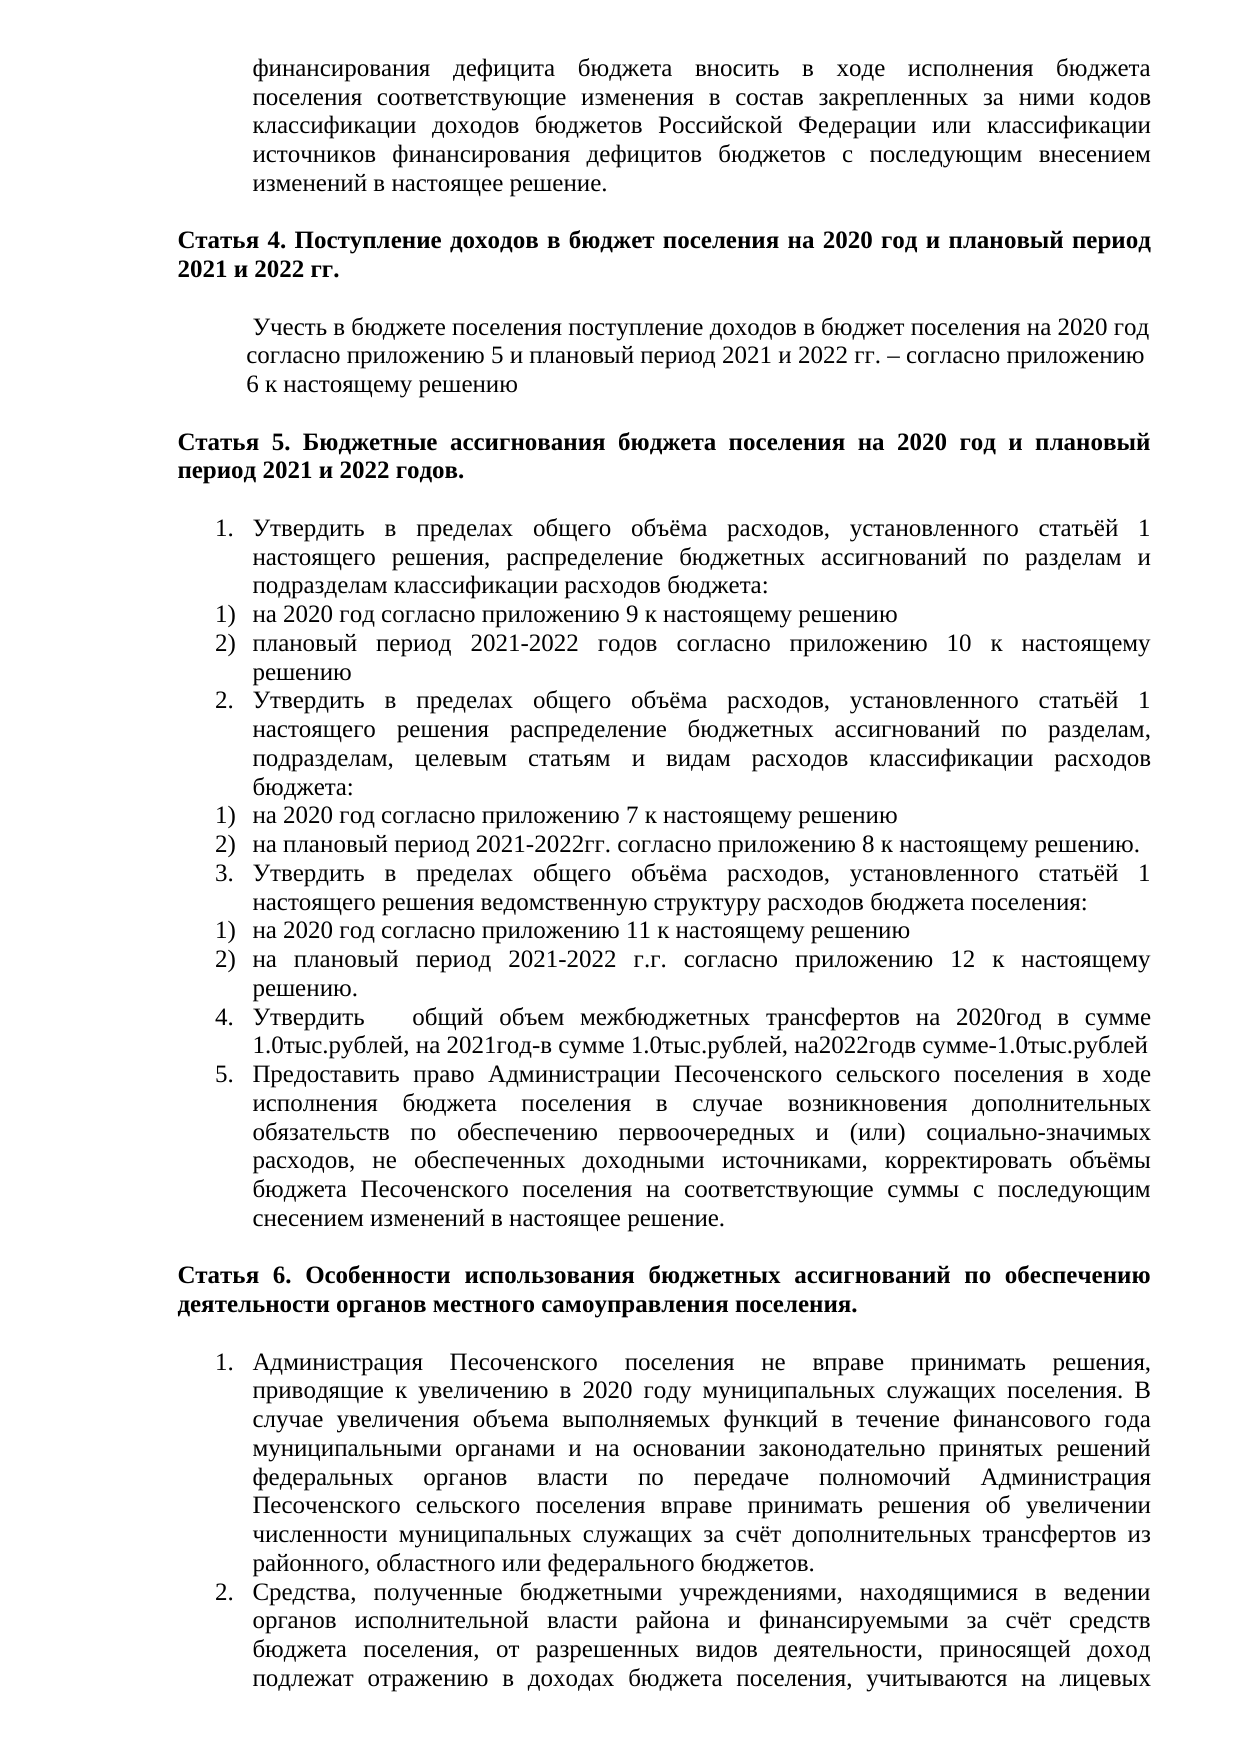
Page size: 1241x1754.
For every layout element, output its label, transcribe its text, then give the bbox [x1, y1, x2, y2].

list на 2020 год согласно приложению 7 к настоящему решению [215, 801, 1152, 829]
list Утвердить в пределах общего объёма расходов, установленного статьёй 1 настоящего решения ведомственную структуру расходов бюджета поселения: [215, 858, 1152, 916]
list Предоставить право Администрации Песоченского сельского поселения в ходе исполнения бюджета поселения в случае возникновения дополнительных обязательств по обеспечению первоочередных и (или) социально-значимых расходов, не обеспеченных доходными источниками, корректировать объёмы бюджета Песоченского поселения на соответствующие суммы с последующим снесением изменений в настоящее решение. [215, 1059, 1152, 1232]
list на 2020 год согласно приложению 11 к настоящему решению [215, 916, 1152, 944]
list Утвердить в пределах общего объёма расходов, установленного статьёй 1 настоящего решения, распределение бюджетных ассигнований по разделам и подразделам классификации расходов бюджета: [215, 513, 1152, 599]
list на плановый период 2021-2022 г.г. согласно приложению 12 к настоящему решению. [215, 944, 1152, 1002]
text 6 к настоящему решению [177, 369, 1152, 398]
list Администрация Песоченского поселения не вправе принимать решения, приводящие к увеличению в 2020 году муниципальных служащих поселения. В случае увеличения объема выполняемых функций в течение финансового года муниципальными органами и на основании законодательно принятых решений федеральных органов власти по передаче полномочий Администрация Песоченского сельского поселения вправе принимать решения об увеличении численности муниципальных служащих за счёт дополнительных трансфертов из районного, областного или федерального бюджетов. [215, 1347, 1152, 1577]
list Утвердить в пределах общего объёма расходов, установленного статьёй 1 настоящего решения распределение бюджетных ассигнований по разделам, подразделам, целевым статьям и видам расходов классификации расходов бюджета: [215, 686, 1152, 801]
text Статья 4. Поступление доходов в бюджет поселения на 2020 год и плановый период 2021 и 2022 гг. [177, 226, 1152, 283]
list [215, 1577, 1152, 1692]
list Утвердить общий объем межбюджетных трансфертов на 2020год в сумме 1.0тыс.рублей, на 2021год-в сумме 1.0тыс.рублей, на2022годв сумме-1.0тыс.рублей [215, 1002, 1152, 1059]
text Статья 6. Особенности использования бюджетных ассигнований по обеспечению деятельности органов местного самоуправления поселения. [177, 1261, 1152, 1318]
list на плановый период 2021-2022гг. согласно приложению 8 к настоящему решению. [215, 829, 1152, 858]
text Статья 5. Бюджетные ассигнования бюджета поселения на 2020 год и плановый период 2021 и 2022 годов. [177, 427, 1152, 484]
text Учесть в бюджете поселения поступление доходов в бюджет поселения на 2020 год [177, 312, 1152, 341]
text согласно приложению 5 и плановый период 2021 и 2022 гг. – согласно приложению [177, 341, 1152, 369]
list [215, 53, 1152, 197]
list на 2020 год согласно приложению 9 к настоящему решению [215, 599, 1152, 628]
list плановый период 2021-2022 годов согласно приложению 10 к настоящему решению [215, 628, 1152, 686]
